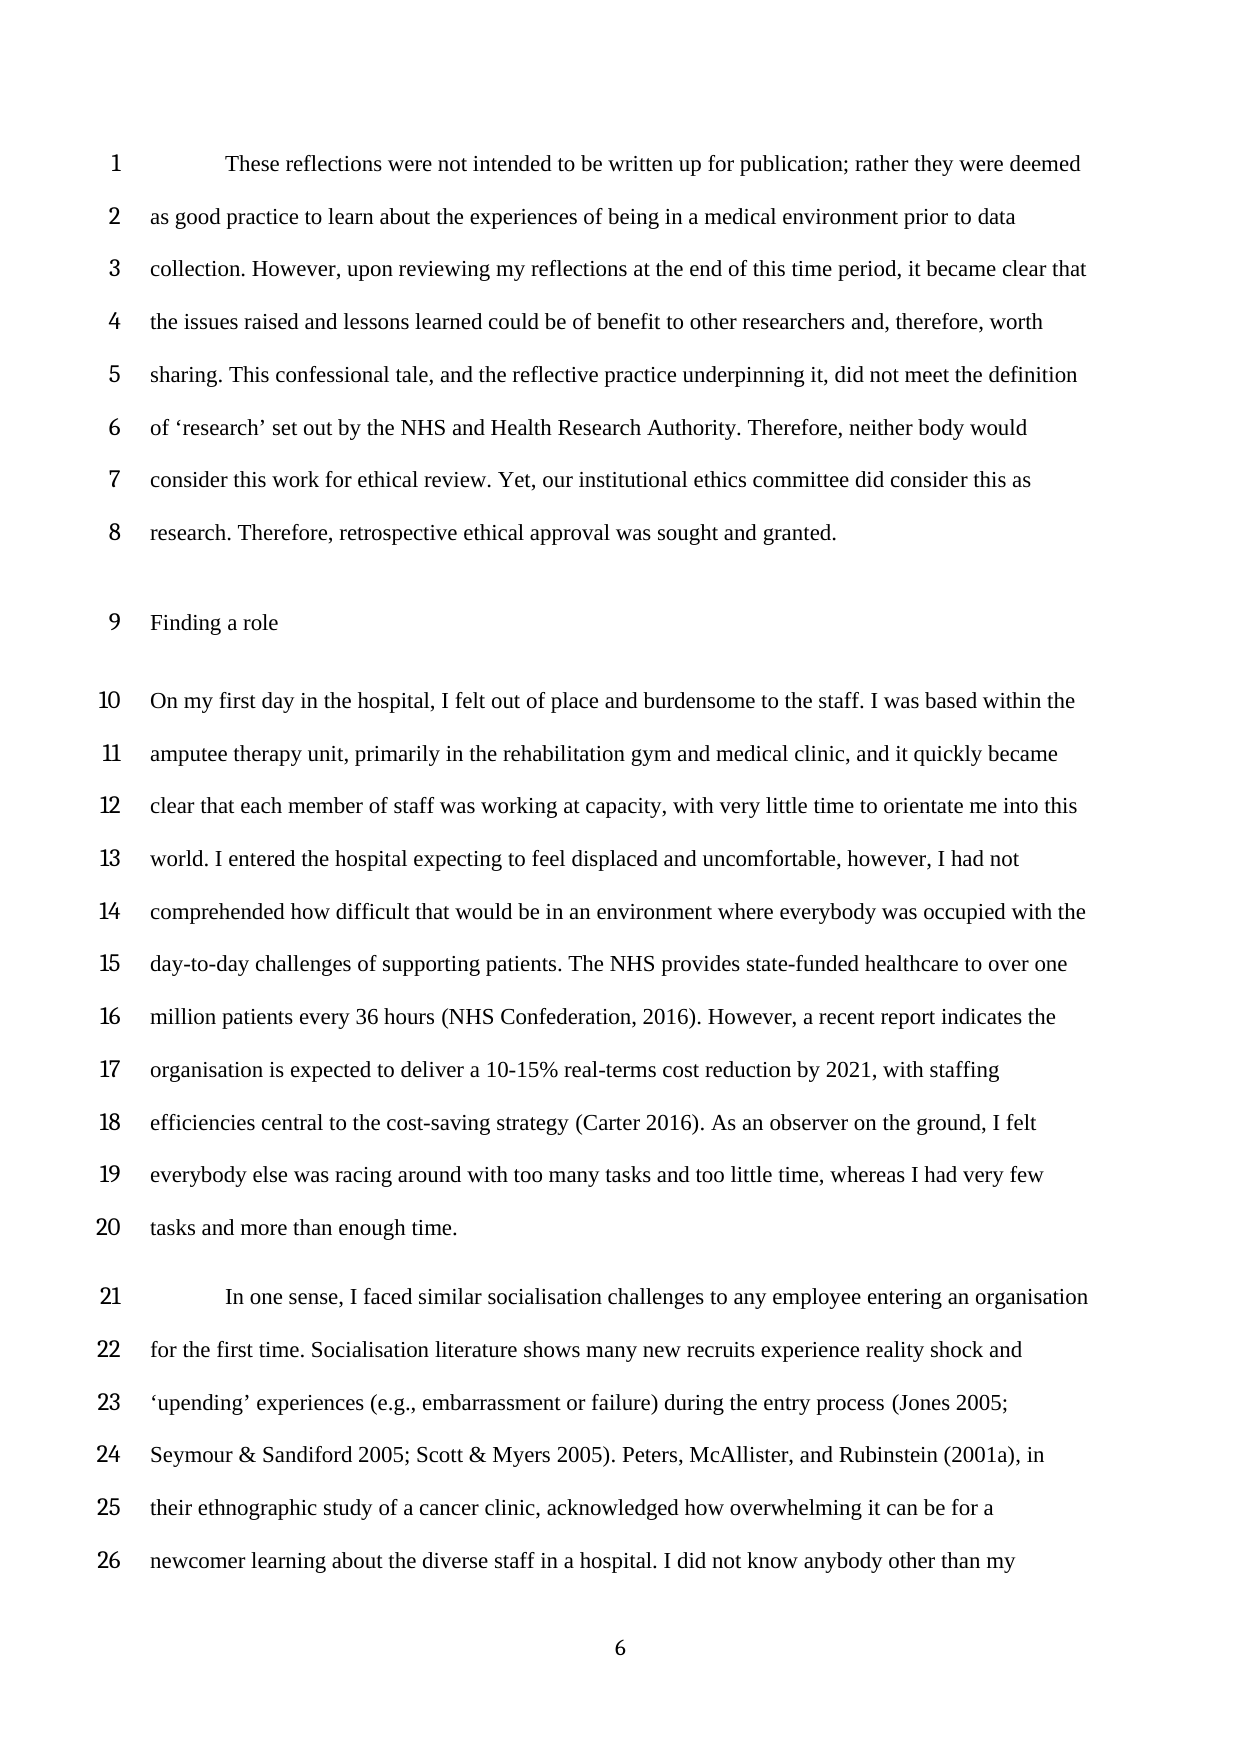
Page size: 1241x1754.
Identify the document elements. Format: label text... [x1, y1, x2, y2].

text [150, 1283, 1090, 1573]
text On my first day in the hospital, I felt out of place and burdensome to the staff. I was based within the amputee therapy unit, primarily in the rehabilitation gym and medical clinic, and it quickly became clear that each member of staff was working at capacity, with very little time to orientate me into this world. I entered the hospital expecting to feel displaced and uncomfortable, however, I had not comprehended how difficult that would be in an environment where everybody was occupied with the day-to-day challenges of supporting patients. The NHS provides state-funded healthcare to over one million patients every 36 hours (NHS Confederation, 2016). However, a recent report indicates the organisation is expected to deliver a 10-15% real-terms cost reduction by 2021, with staffing efficiencies central to the cost-saving strategy (Carter 2016). As an observer on the ground, I felt everybody else was racing around with too many tasks and too little time, whereas I had very few tasks and more than enough time. [150, 687, 1090, 1240]
subtitle Finding a role [150, 609, 1031, 636]
text These reflections were not intended to be written up for publication; rather they were deemed as good practice to learn about the experiences of being in a medical environment prior to data collection. However, upon reviewing my reflections at the end of this time period, it became clear that the issues raised and lessons learned could be of benefit to other researchers and, therefore, worth sharing. This confessional tale, and the reflective practice underpinning it, did not meet the definition of ‘research’ set out by the NHS and Health Research Authority. Therefore, neither body would consider this work for ethical review. Yet, our institutional ethics committee did consider this as research. Therefore, retrospective ethical approval was sought and granted. [150, 150, 1090, 545]
